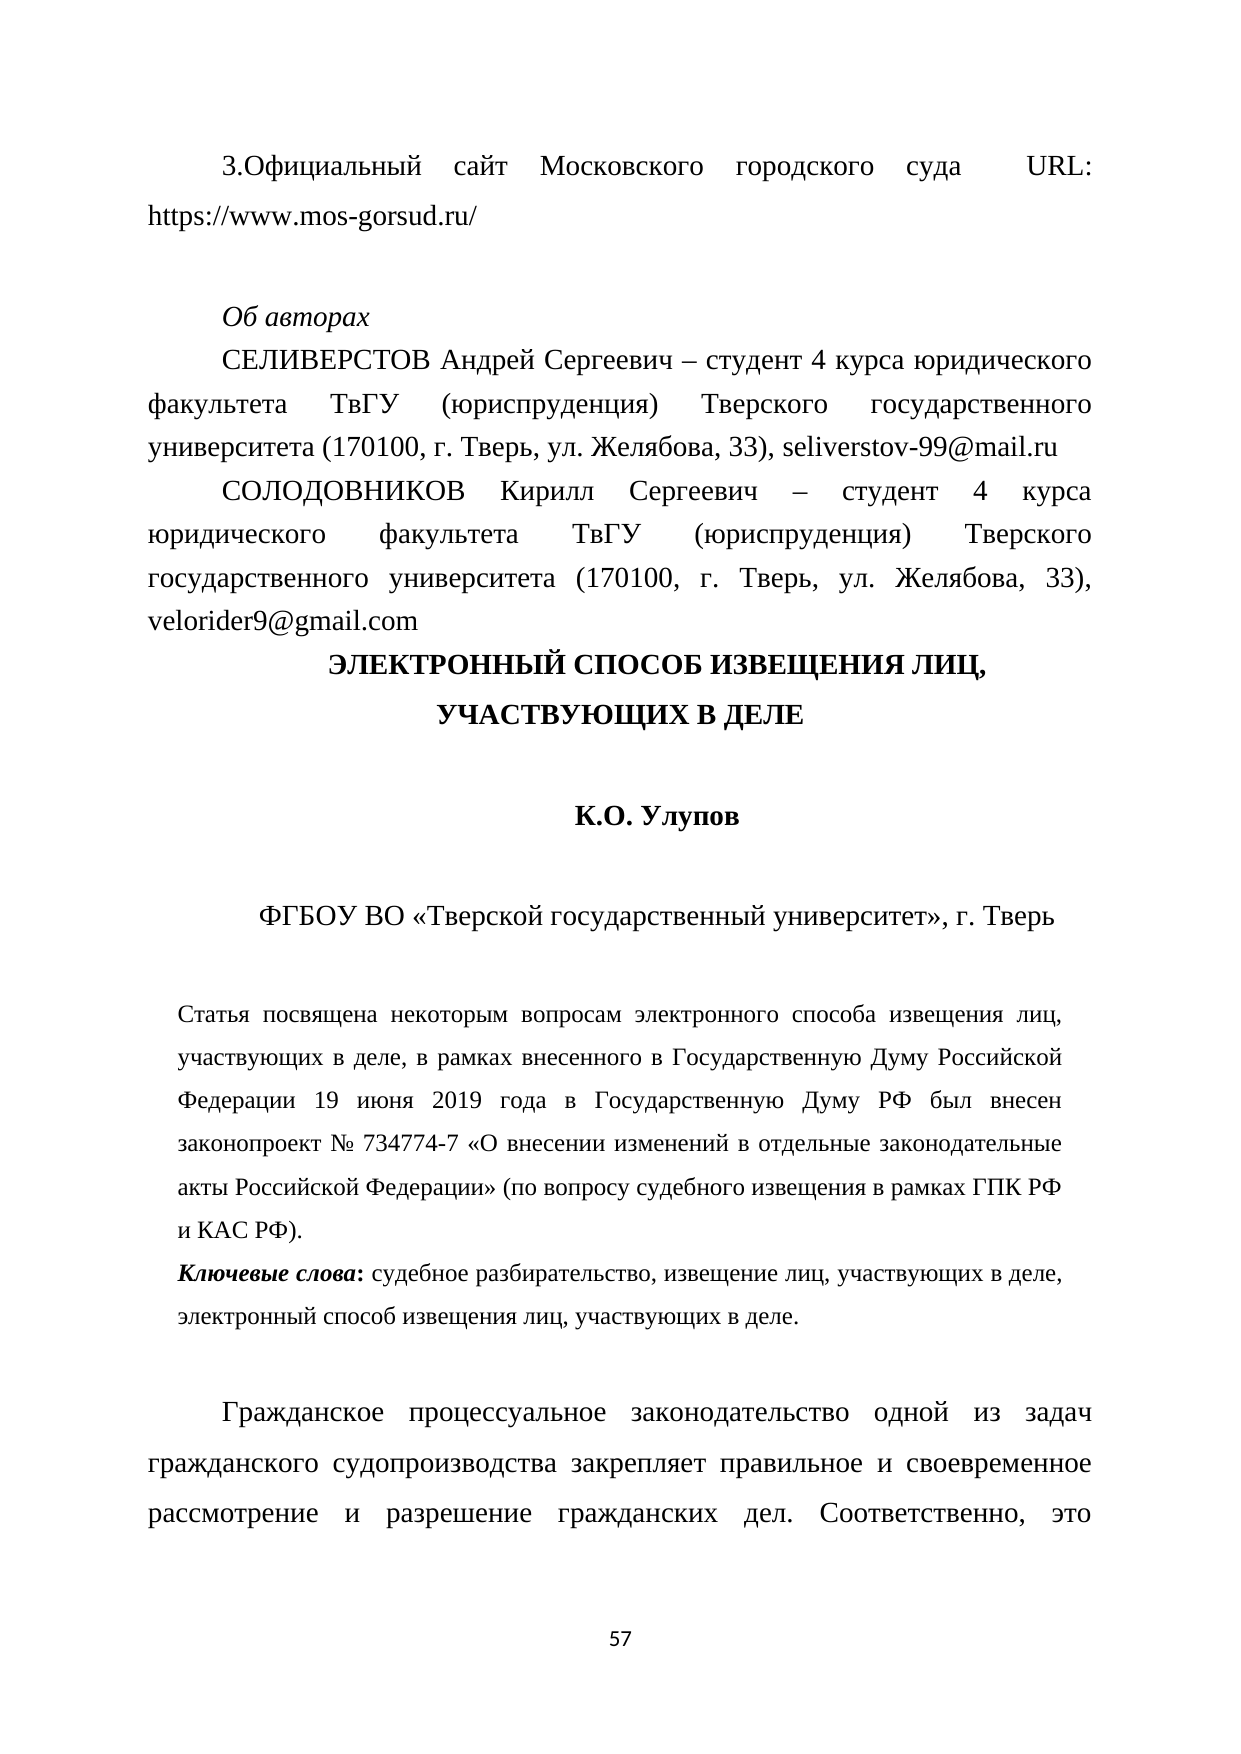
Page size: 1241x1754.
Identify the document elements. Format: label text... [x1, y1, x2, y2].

text ФГБОУ ВО «Тверской государственный университет», г. Тверь [148, 898, 1092, 932]
text ЭЛЕКТРОННЫЙ СПОСОБ ИЗВЕЩЕНИЯ ЛИЦ, УЧАСТВУЮЩИХ В ДЕЛЕ [148, 647, 1092, 731]
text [148, 1394, 1092, 1529]
text СЕЛИВЕРСТОВ Андрей Сергеевич – студент 4 курса юридического факультета ТвГУ (юриспруденция) Тверского государственного университета (170100, г. Тверь, ул. Желябова, 33), seliverstov-99@mail.ru [148, 342, 1092, 463]
text Статья посвящена некоторым вопросам электронного способа извещения лиц, участвующих в деле, в рамках внесенного в Государственную Думу Российской Федерации 19 июня 2019 года в Государственную Думу РФ был внесен законопроект № 734774-7 «О внесении изменений в отдельные законодательные акты Российской Федерации» (по вопросу судебного извещения в рамках ГПК РФ и КАС РФ). [177, 999, 1063, 1243]
text Ключевые слова: судебное разбирательство, извещение лиц, участвующих в деле, электронный способ извещения лиц, участвующих в деле. [177, 1258, 1063, 1330]
text К.О. Улупов [148, 798, 1092, 831]
text СОЛОДОВНИКОВ Кирилл Сергеевич – студент 4 курса юридического факультета ТвГУ (юриспруденция) Тверского государственного университета (170100, г. Тверь, ул. Желябова, 33), velorider9@gmail.com [148, 473, 1092, 637]
text Об авторах [148, 299, 1092, 332]
text 3.Официальный сайт Московского городского суда URL: https://www.mos-gorsud.ru/ [148, 148, 1092, 232]
